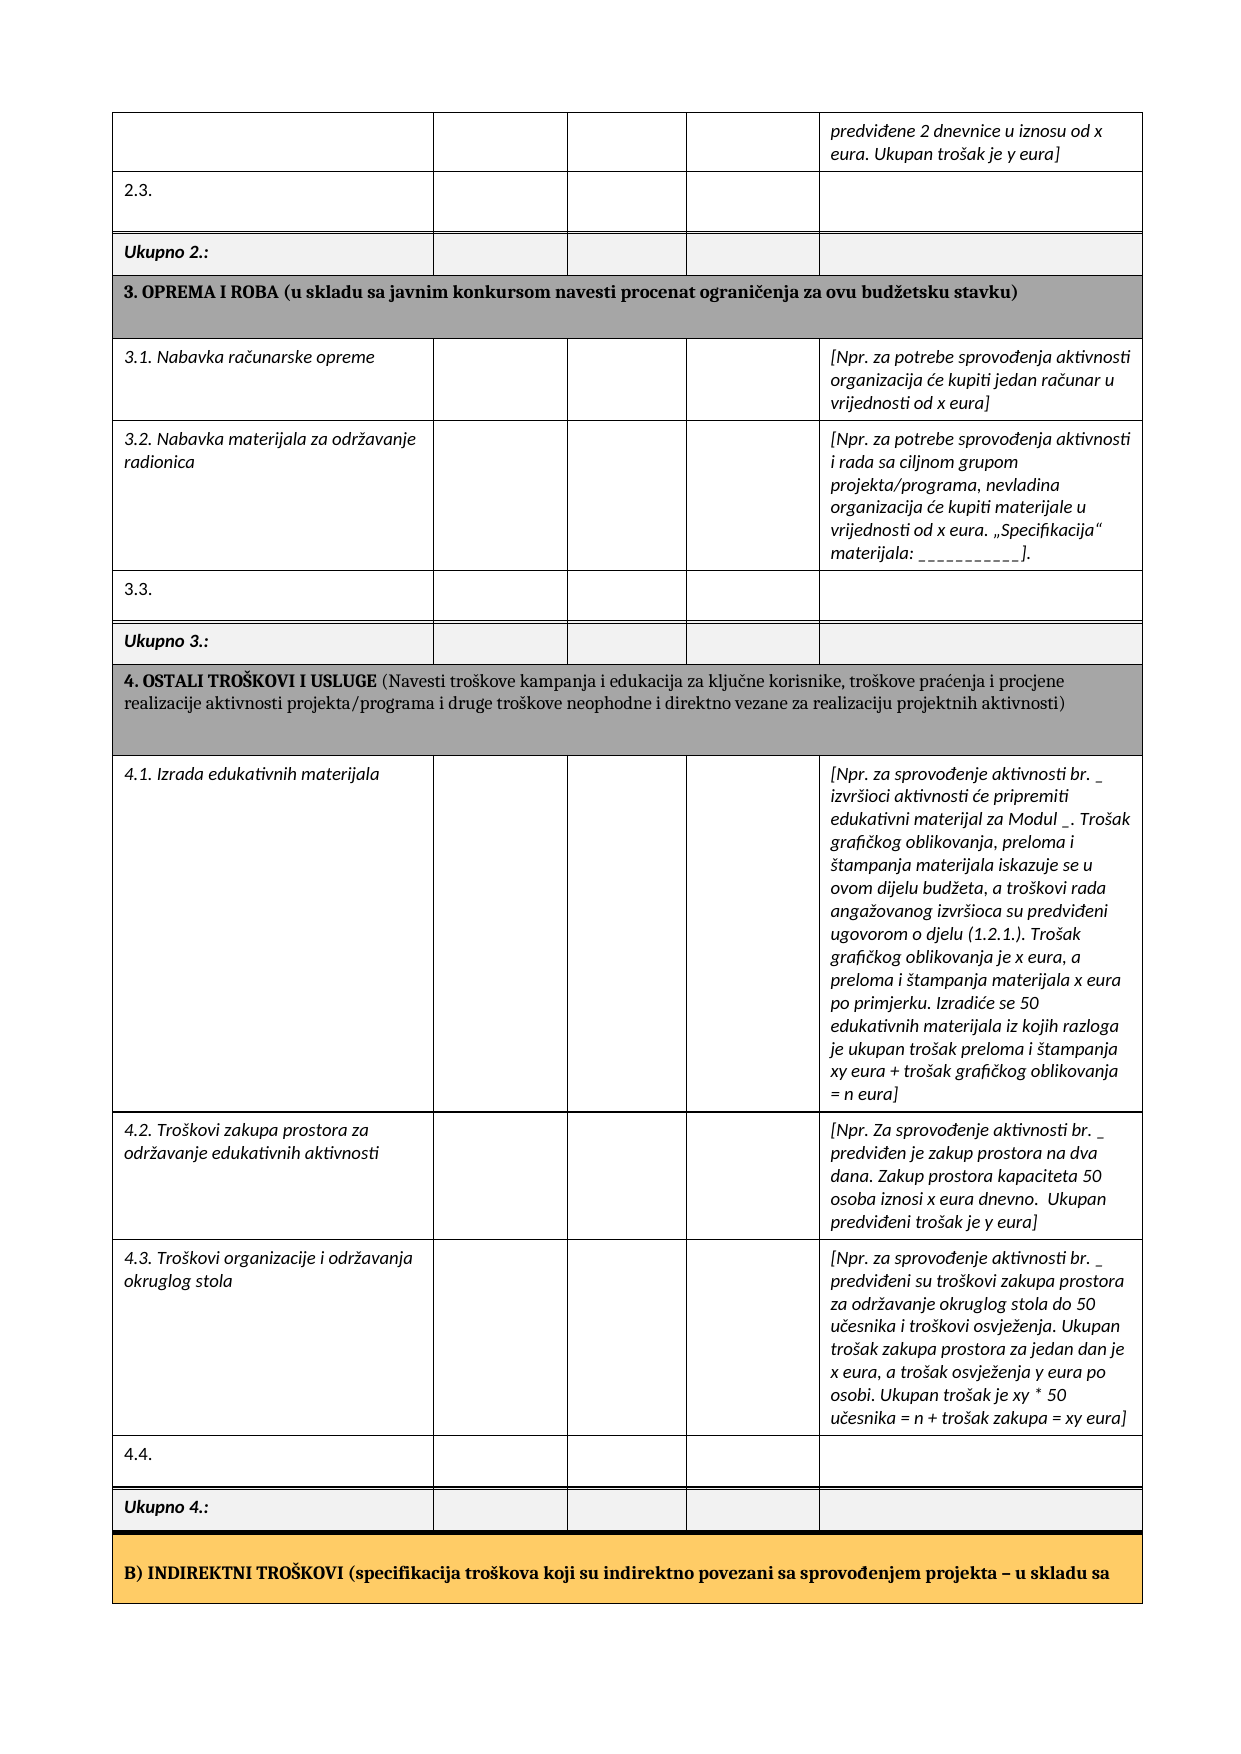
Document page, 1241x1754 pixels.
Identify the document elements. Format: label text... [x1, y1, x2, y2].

table_cell [687, 1436, 819, 1486]
table_cell 3.1. Nabavka računarske opreme [113, 339, 433, 420]
table_cell [820, 1490, 1142, 1530]
table_cell [820, 234, 1142, 275]
table_cell [434, 1490, 567, 1530]
table_cell Ukupno 2.: [113, 234, 433, 275]
table_cell 4. OSTALI TROŠKOVI I USLUGE (Navesti troškove kampanja i edukacija za ključne korisnike, troškove praćenja i procjene realizacije aktivnosti projekta/programa i druge troškove neophodne i direktno vezane za realizaciju projektnih aktivnosti) [113, 665, 1142, 755]
table_cell [568, 172, 686, 231]
table_cell [434, 571, 567, 620]
table_cell [568, 234, 686, 275]
table_cell [434, 421, 567, 570]
table_cell 3.2. Nabavka materijala za održavanje radionica [113, 421, 433, 570]
table_cell [687, 234, 819, 275]
table_cell [820, 1436, 1142, 1486]
table_cell [434, 756, 567, 1111]
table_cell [113, 1535, 1142, 1603]
table_cell [434, 1240, 567, 1435]
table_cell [820, 113, 1142, 171]
table_cell [568, 421, 686, 570]
table_cell [568, 1436, 686, 1486]
table_cell [Npr. za potrebe sprovođenja aktivnosti organizacija će kupiti jedan računar u vrijednosti od x eura] [820, 339, 1142, 420]
table_cell [568, 113, 686, 171]
table_cell [Npr. za potrebe sprovođenja aktivnosti i rada sa ciljnom grupom projekta/programa, nevladina organizacija će kupiti materijale u vrijednosti od x eura. „Specifikacija“ materijala: ___________]. [820, 421, 1142, 570]
table_cell [434, 234, 567, 275]
table_cell 3.3. [113, 571, 433, 620]
table_cell [687, 339, 819, 420]
table_cell 4.3. Troškovi organizacije i održavanja okruglog stola [113, 1240, 433, 1435]
table_cell [434, 624, 567, 664]
table_cell 3. OPREMA I ROBA (u skladu sa javnim konkursom navesti procenat ograničenja za ovu budžetsku stavku) [113, 276, 1142, 338]
table_cell [820, 624, 1142, 664]
table_cell 4.2. Troškovi zakupa prostora za održavanje edukativnih aktivnosti [113, 1113, 433, 1239]
table_cell [568, 1240, 686, 1435]
table_cell 4.4. [113, 1436, 433, 1486]
table_cell [568, 1113, 686, 1239]
table_cell [687, 1490, 819, 1530]
table_cell [820, 571, 1142, 620]
table_cell [Npr. za sprovođenje aktivnosti br. _ predviđeni su troškovi zakupa prostora za održavanje okruglog stola do 50 učesnika i troškovi osvježenja. Ukupan trošak zakupa prostora za jedan dan je x eura, a trošak osvježenja y eura po osobi. Ukupan trošak je xy * 50 učesnika = n + trošak zakupa = xy eura] [820, 1240, 1142, 1435]
table_cell [Npr. za sprovođenje aktivnosti br. _ izvršioci aktivnosti će pripremiti edukativni materijal za Modul _. Trošak grafičkog oblikovanja, preloma i štampanja materijala iskazuje se u ovom dijelu budžeta, a troškovi rada angažovanog izvršioca su predviđeni ugovorom o djelu (1.2.1.). Trošak grafičkog oblikovanja je x eura, a preloma i štampanja materijala x eura po primjerku. Izradiće se 50 edukativnih materijala iz kojih razloga je ukupan trošak preloma i štampanja xy eura + trošak grafičkog oblikovanja = n eura] [820, 756, 1142, 1111]
table_cell Ukupno 3.: [113, 624, 433, 664]
table_cell [687, 624, 819, 664]
table_cell Ukupno 4.: [113, 1490, 433, 1530]
table_cell [820, 172, 1142, 231]
table_cell [568, 624, 686, 664]
table_cell [434, 113, 567, 171]
table_cell [687, 1240, 819, 1435]
table_cell [687, 113, 819, 171]
table_cell [568, 1490, 686, 1530]
table_cell [568, 339, 686, 420]
table_cell [687, 756, 819, 1111]
table_cell [687, 571, 819, 620]
table_cell [687, 421, 819, 570]
table_cell [568, 571, 686, 620]
table_cell [Npr. Za sprovođenje aktivnosti br. _ predviđen je zakup prostora na dva dana. Zakup prostora kapaciteta 50 osoba iznosi x eura dnevno. Ukupan predviđeni trošak je y eura] [820, 1113, 1142, 1239]
table_cell 2.3. [113, 172, 433, 231]
table_cell 4.1. Izrada edukativnih materijala [113, 756, 433, 1111]
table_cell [113, 113, 433, 171]
table_cell [568, 756, 686, 1111]
table_cell [434, 1436, 567, 1486]
table_cell [434, 339, 567, 420]
table_cell [687, 1113, 819, 1239]
table_cell [434, 172, 567, 231]
table_cell [434, 1113, 567, 1239]
table_cell [687, 172, 819, 231]
